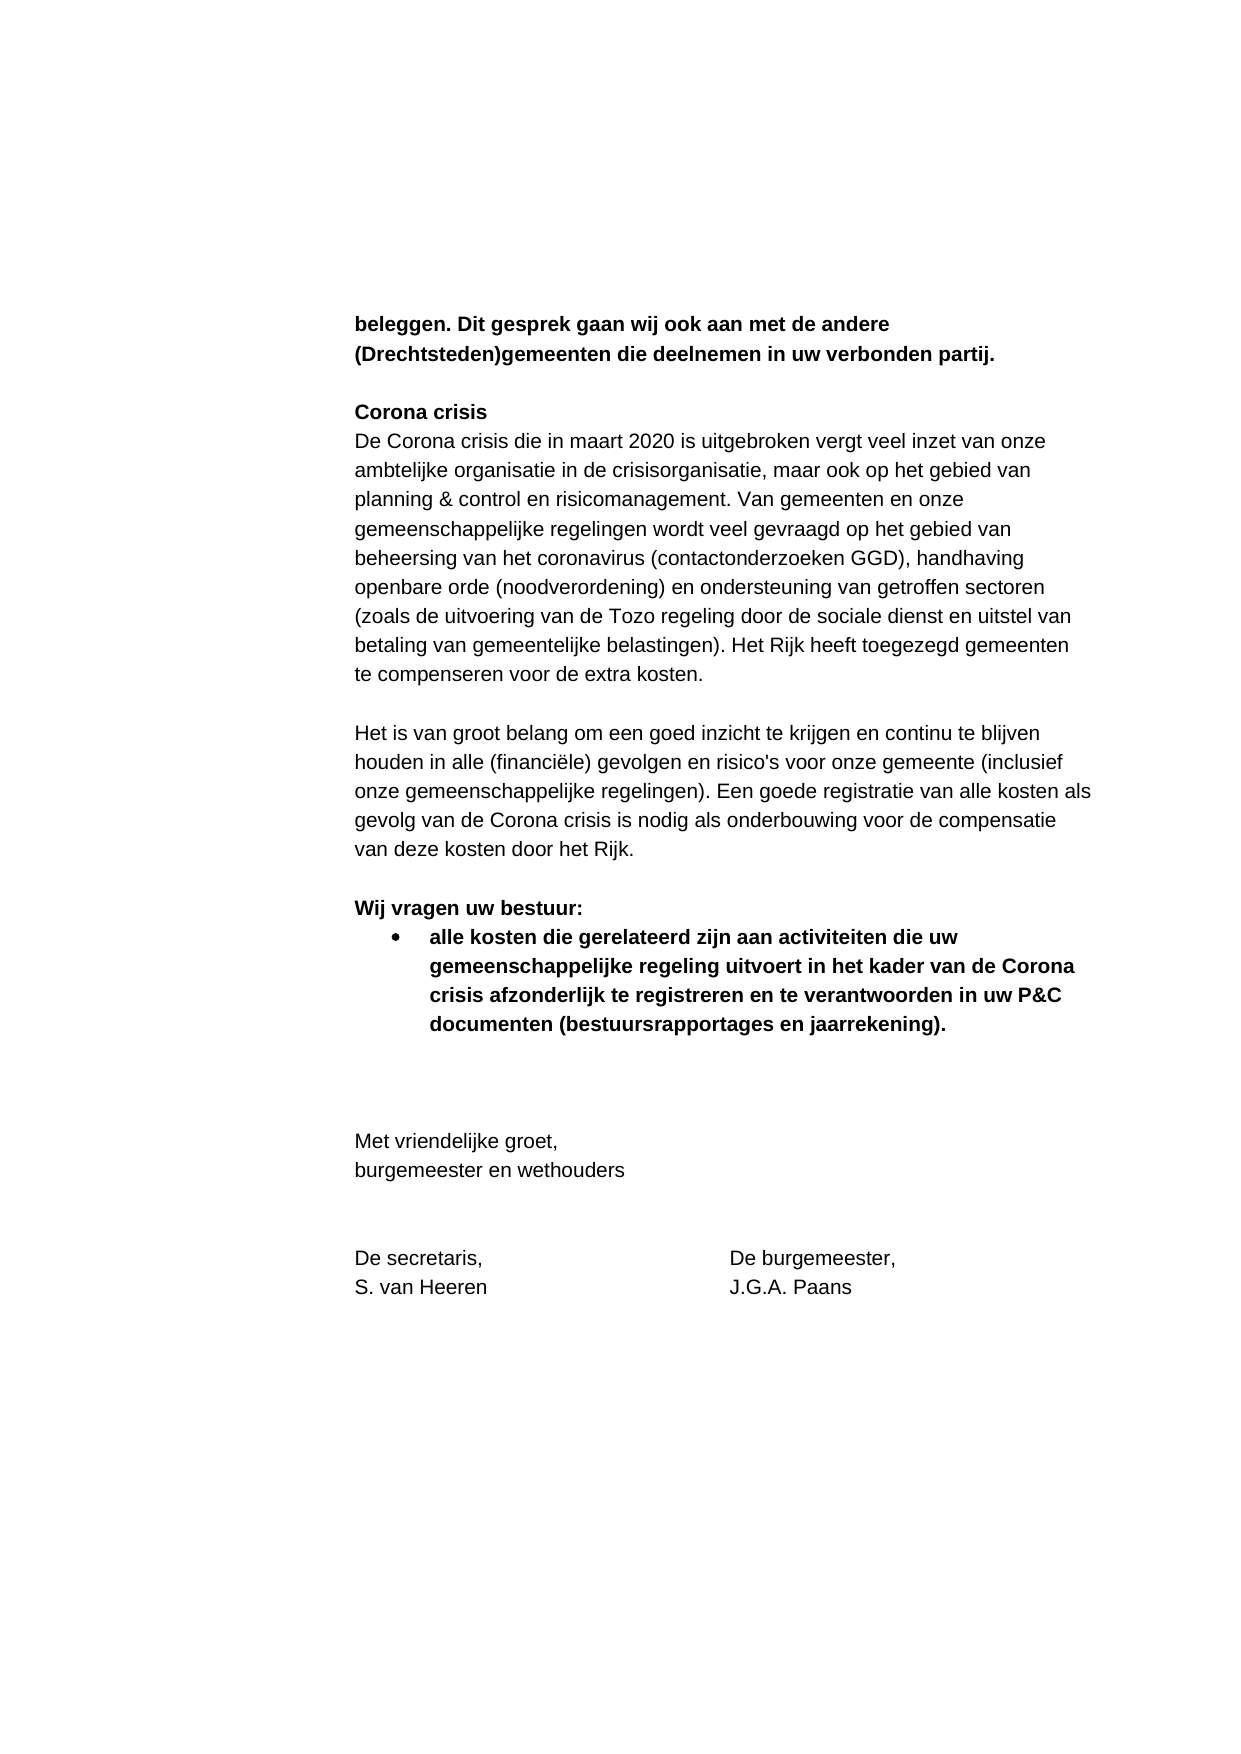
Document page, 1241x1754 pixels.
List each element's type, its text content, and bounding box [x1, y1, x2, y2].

list Wij vragen uw bestuur: [354, 890, 1092, 919]
text S. van Heeren J.G.A. Paans [354, 1269, 1092, 1299]
list Corona crisis [354, 394, 1092, 424]
text De secretaris, De burgemeester, [354, 1240, 1092, 1269]
text burgemeester en wethouders [354, 1153, 1092, 1182]
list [354, 307, 1092, 365]
list alle kosten die gerelateerd zijn aan activiteiten die uw gemeenschappelijke regeling uitvoert in het kader van de Corona crisis afzonderlijk te registreren en te verantwoorden in uw P&C documenten (bestuursrapportages en jaarrekening). [392, 919, 1092, 1036]
list Het is van groot belang om een goed inzicht te krijgen en continu te blijven houden in alle (financiële) gevolgen en risico's voor onze gemeente (inclusief onze gemeenschappelijke regelingen). Een goede registratie van alle kosten als gevolg van de Corona crisis is nodig als onderbouwing voor de compensatie van deze kosten door het Rijk. [354, 715, 1092, 861]
list De Corona crisis die in maart 2020 is uitgebroken vergt veel inzet van onze ambtelijke organisatie in de crisisorganisatie, maar ook op het gebied van planning & control en risicomanagement. Van gemeenten en onze gemeenschappelijke regelingen wordt veel gevraagd op het gebied van beheersing van het coronavirus (contactonderzoeken GGD), handhaving openbare orde (noodverordening) en ondersteuning van getroffen sectoren (zoals de uitvoering van de Tozo regeling door de sociale dienst en uitstel van betaling van gemeentelijke belastingen). Het Rijk heeft toegezegd gemeenten te compenseren voor de extra kosten. [354, 424, 1092, 686]
text Met vriendelijke groet, [354, 1124, 1092, 1153]
